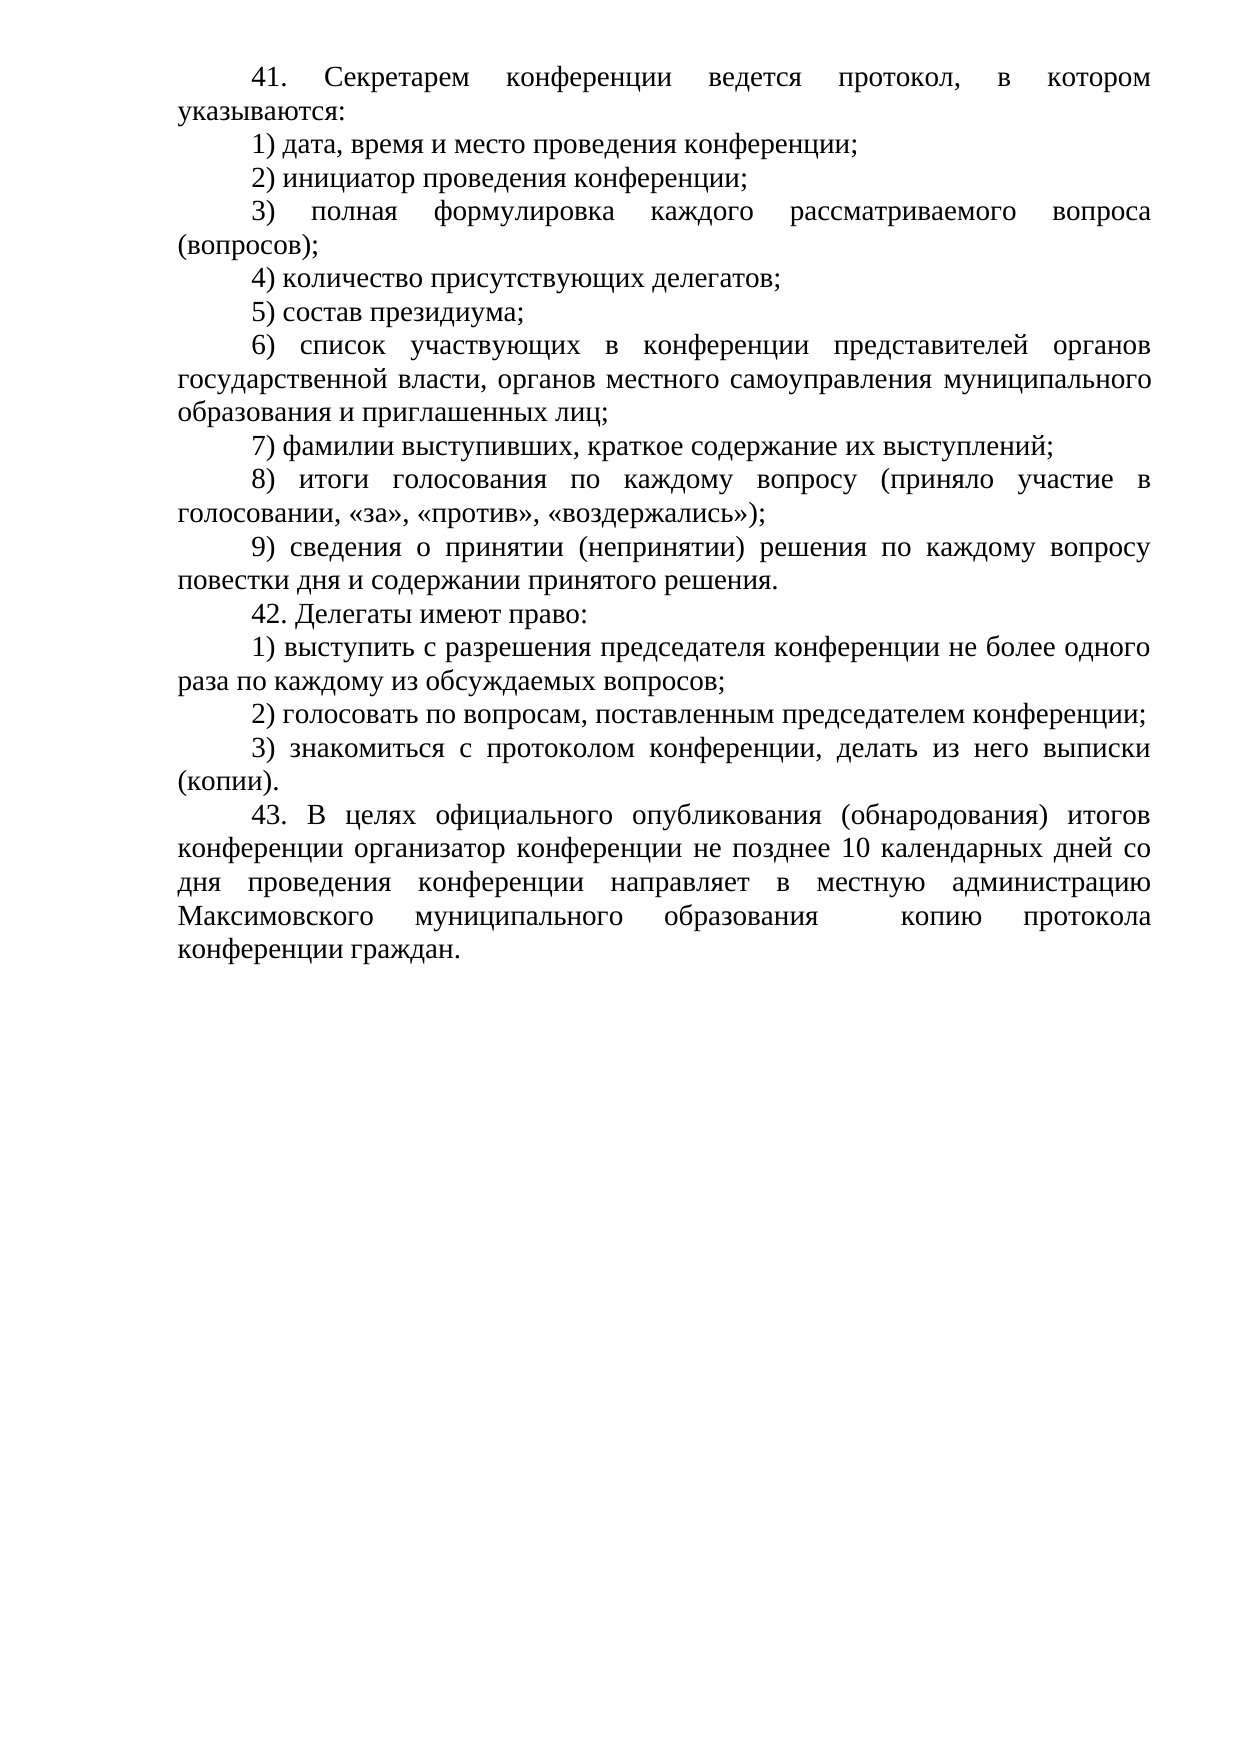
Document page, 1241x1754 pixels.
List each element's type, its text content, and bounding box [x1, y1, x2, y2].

text 6) список участвующих в конференции представителей органов государственной власти, органов местного самоуправления муниципального образования и приглашенных лиц; [177, 327, 1152, 428]
text 2) инициатор проведения конференции; [177, 160, 1152, 193]
text 41. Секретарем конференции ведется протокол, в котором указываются: [177, 59, 1152, 126]
text 9) сведения о принятии (непринятии) решения по каждому вопросу повестки дня и содержании принятого решения. [177, 529, 1152, 596]
text 1) выступить с разрешения председателя конференции не более одного раза по каждому из обсуждаемых вопросов; [177, 629, 1152, 696]
text 8) итоги голосования по каждому вопросу (приняло участие в голосовании, «за», «против», «воздержались»); [177, 462, 1152, 529]
text 1) дата, время и место проведения конференции; [177, 126, 1152, 160]
text 3) знакомиться с протоколом конференции, делать из него выписки (копии). [177, 730, 1152, 797]
text 2) голосовать по вопросам, поставленным председателем конференции; [177, 696, 1152, 730]
text 7) фамилии выступивших, краткое содержание их выступлений; [177, 428, 1152, 462]
text 3) полная формулировка каждого рассматриваемого вопроса (вопросов); [177, 193, 1152, 260]
text 43. В целях официального опубликования (обнародования) итогов конференции организатор конференции не позднее 10 календарных дней со дня проведения конференции направляет в местную администрацию Максимовского муниципального образования копию протокола конференции граждан. [177, 797, 1152, 965]
text 42. Делегаты имеют право: [177, 596, 1152, 629]
text 4) количество присутствующих делегатов; [177, 260, 1152, 294]
text 5) состав президиума; [177, 294, 1152, 327]
